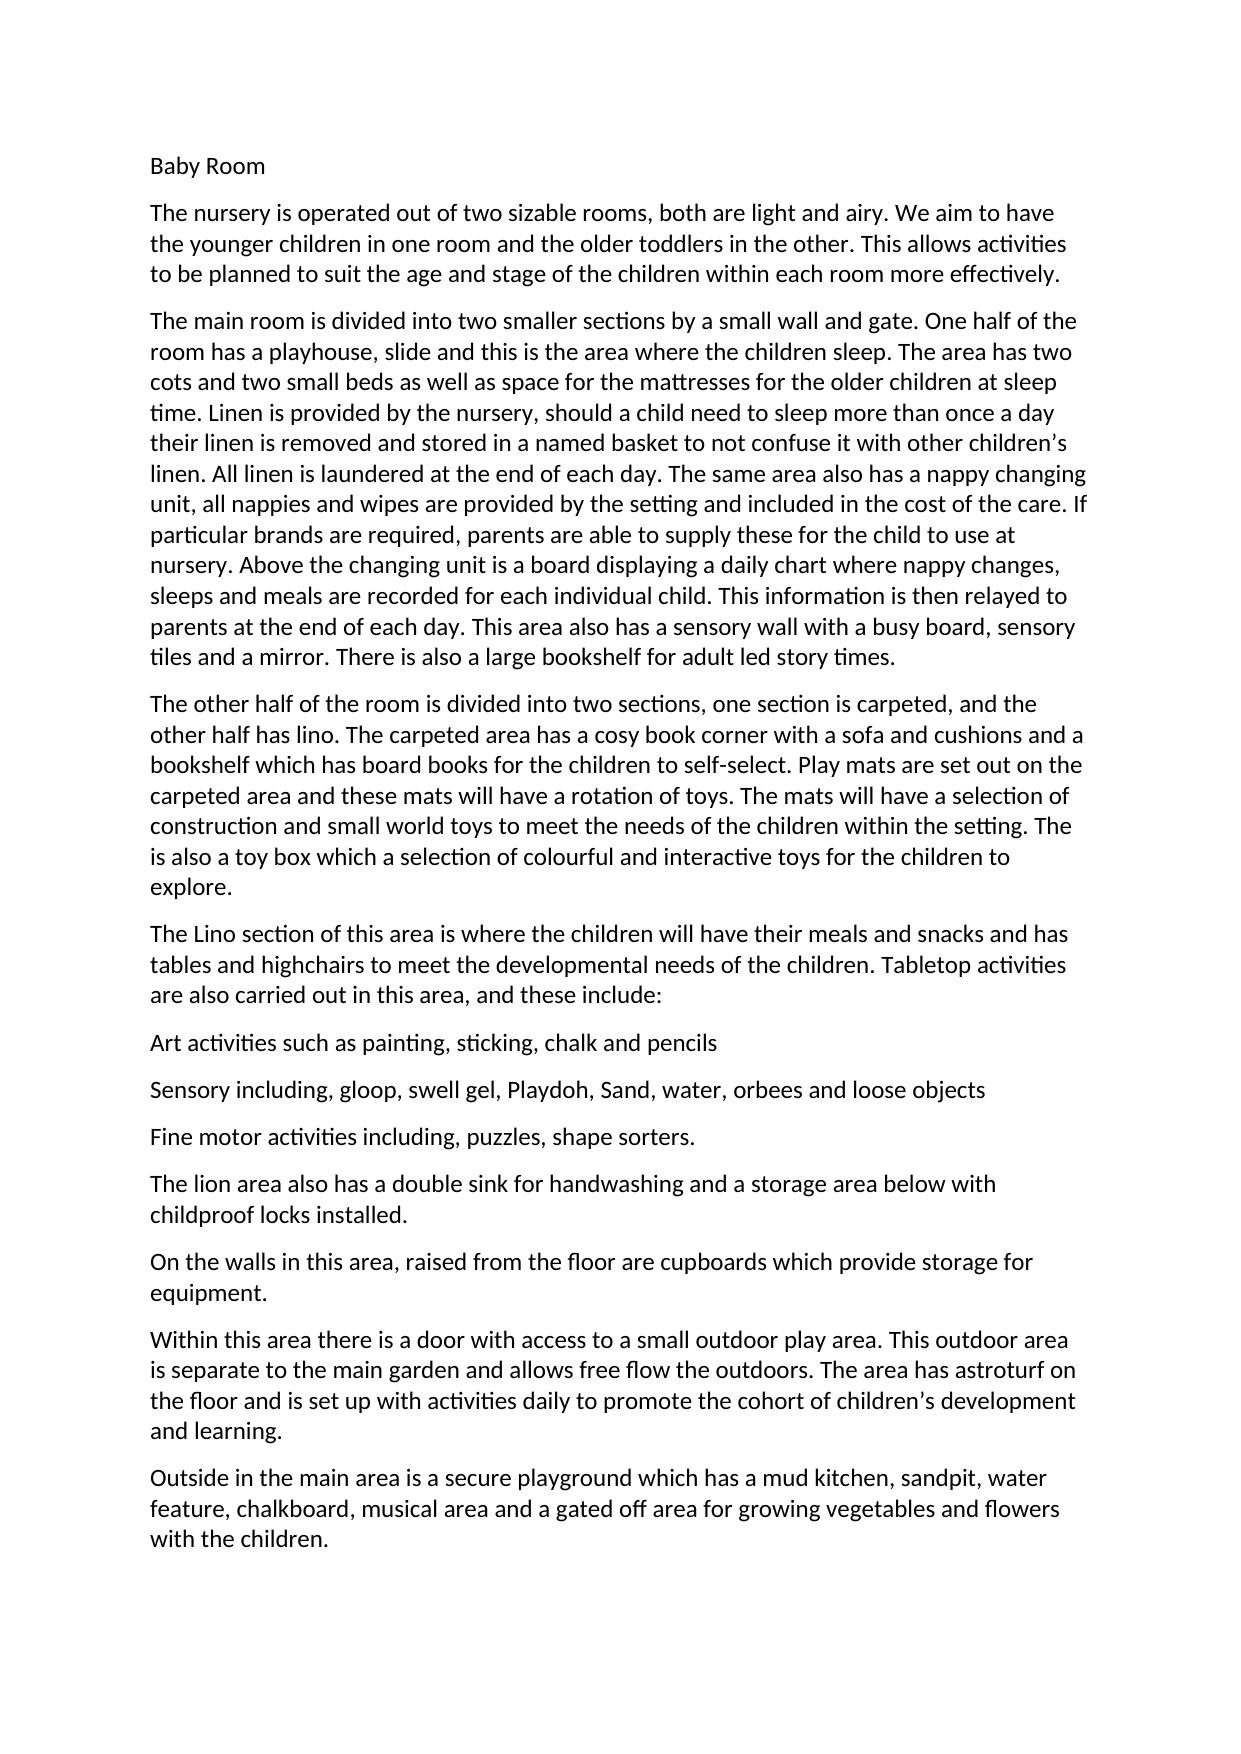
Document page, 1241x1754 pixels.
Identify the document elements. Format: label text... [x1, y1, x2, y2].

text Baby Room [150, 150, 1090, 181]
text The Lino section of this area is where the children will have their meals and snacks and has tables and highchairs to meet the developmental needs of the children. Tabletop activities are also carried out in this area, and these include: [150, 919, 1090, 1010]
text The main room is divided into two smaller sections by a small wall and gate. One half of the room has a playhouse, slide and this is the area where the children sleep. The area has two cots and two small beds as well as space for the mattresses for the older children at sleep time. Linen is provided by the nursery, should a child need to sleep more than once a day their linen is removed and stored in a named basket to not confuse it with other children’s linen. All linen is laundered at the end of each day. The same area also has a nappy changing unit, all nappies and wipes are provided by the setting and included in the cost of the care. If particular brands are required, parents are able to supply these for the child to use at nursery. Above the changing unit is a board displaying a daily chart where nappy changes, sleeps and meals are recorded for each individual child. This information is then relayed to parents at the end of each day. This area also has a sensory wall with a busy board, sensory tiles and a mirror. There is also a large bookshelf for adult led story times. [150, 305, 1090, 672]
text The other half of the room is divided into two sections, one section is carpeted, and the other half has lino. The carpeted area has a cosy book corner with a sofa and cushions and a bookshelf which has board books for the children to self-select. Play mats are set out on the carpeted area and these mats will have a rotation of toys. The mats will have a selection of construction and small world toys to meet the needs of the children within the setting. The is also a toy box which a selection of colourful and interactive toys for the children to explore. [150, 688, 1090, 902]
text Within this area there is a door with access to a small outdoor play area. This outdoor area is separate to the main garden and allows free flow the outdoors. The area has astroturf on the floor and is set up with activities daily to promote the cohort of children’s development and learning. [150, 1324, 1090, 1446]
text Outside in the main area is a secure playground which has a mud kitchen, sandpit, water feature, chalkboard, musical area and a gated off area for growing vegetables and flowers with the children. [150, 1463, 1090, 1554]
text Fine motor activities including, puzzles, shape sorters. [150, 1121, 1090, 1152]
text On the walls in this area, raised from the floor are cupboards which provide storage for equipment. [150, 1246, 1090, 1307]
text Sensory including, gloop, swell gel, Playdoh, Sand, water, orbees and loose objects [150, 1074, 1090, 1104]
text The lion area also has a double sink for handwashing and a storage area below with childproof locks installed. [150, 1168, 1090, 1229]
text The nursery is operated out of two sizable rooms, both are light and airy. We aim to have the younger children in one room and the older toddlers in the other. This allows activities to be planned to suit the age and stage of the children within each room more effectively. [150, 197, 1090, 289]
text Art activities such as painting, sticking, chalk and pencils [150, 1027, 1090, 1057]
